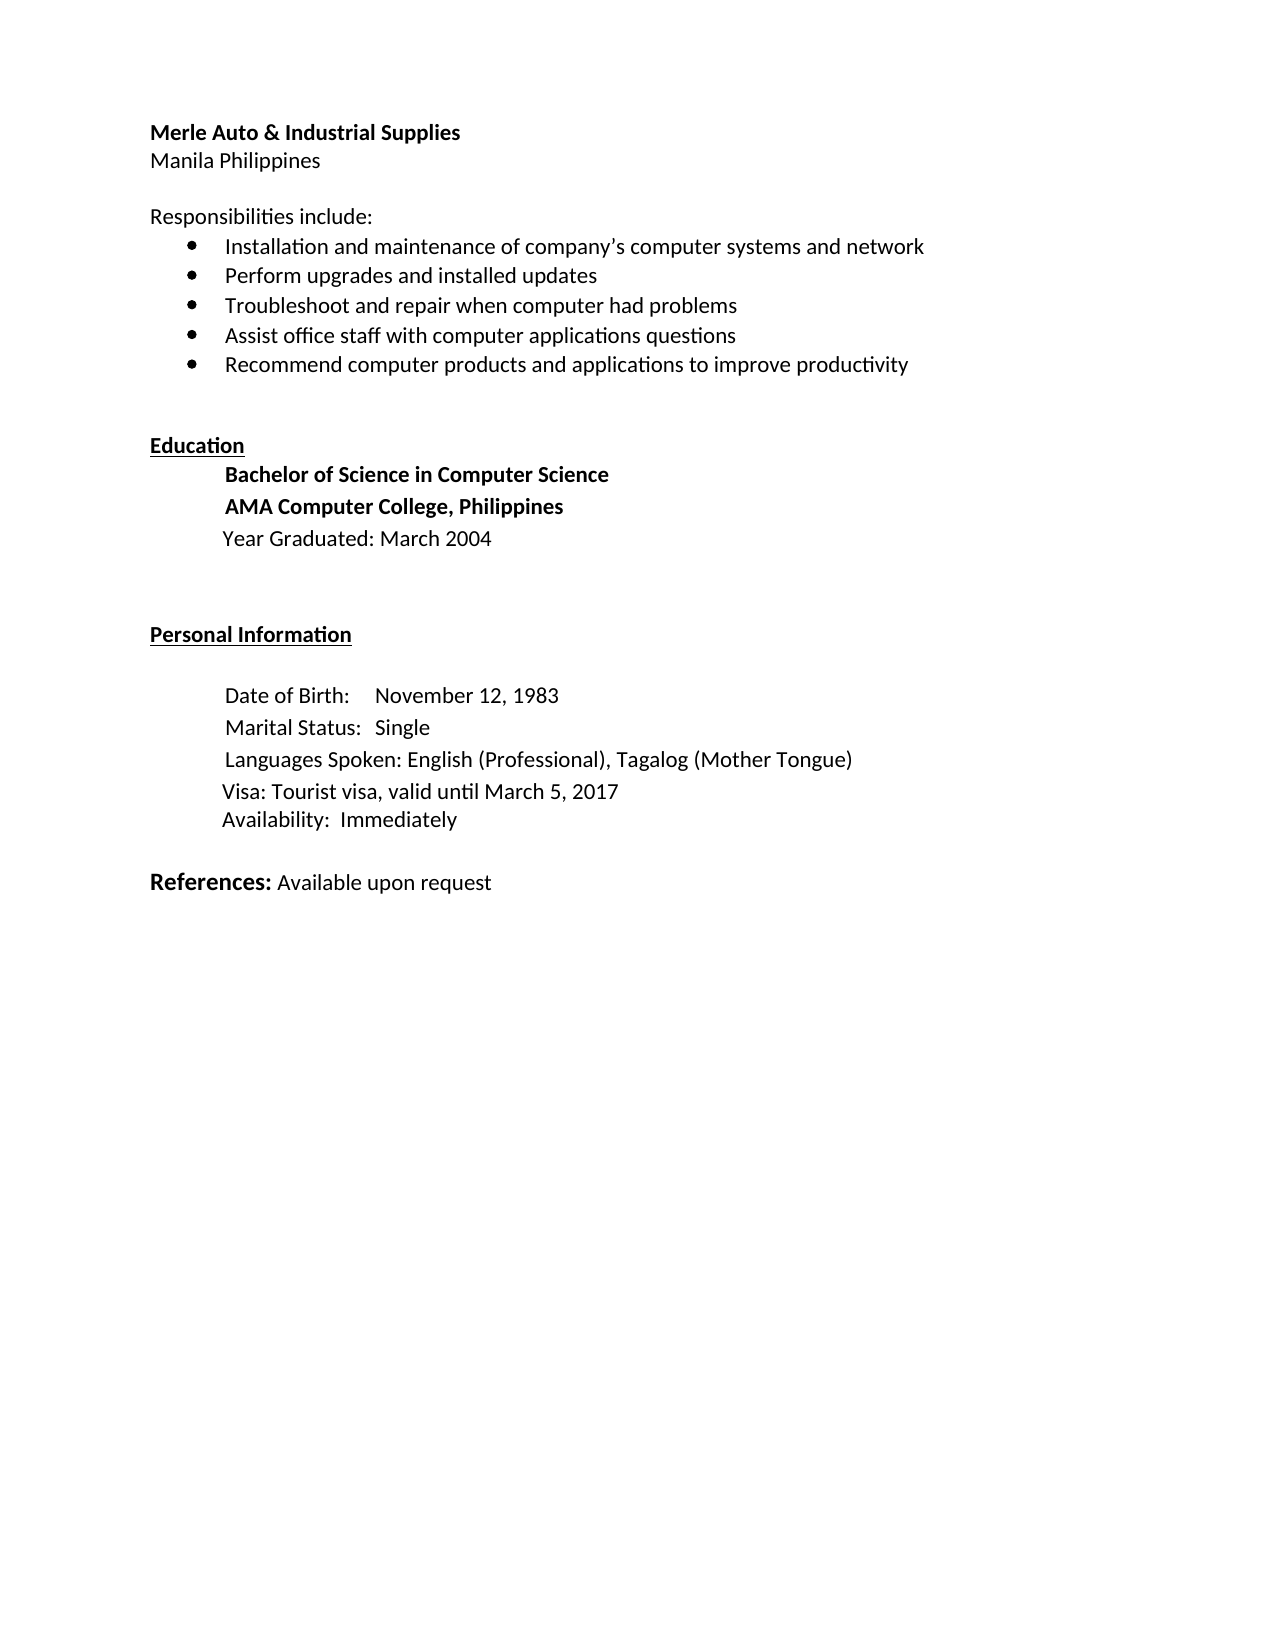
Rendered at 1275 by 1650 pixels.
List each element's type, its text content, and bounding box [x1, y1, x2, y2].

text Merle Auto & Industrial Supplies [150, 118, 1125, 146]
text Languages Spoken: English (Professional), Tagalog (Mother Tongue) [150, 745, 1125, 773]
text Date of Birth: November 12, 1983 [150, 681, 1125, 709]
list Recommend computer products and applications to improve productivity [187, 349, 1125, 379]
text References: Available upon request [150, 866, 1125, 896]
text Availability: Immediately [150, 805, 1125, 833]
text Personal Information [150, 621, 1125, 649]
text Manila Philippines [150, 146, 1125, 174]
text Visa: Tourist visa, valid until March 5, 2017 [150, 777, 1125, 805]
text Responsibilities include: [150, 202, 1125, 230]
text Marital Status: Single [150, 713, 1125, 741]
list Troubleshoot and repair when computer had problems [187, 289, 1125, 319]
list Assist office staff with computer applications questions [187, 319, 1125, 349]
list Perform upgrades and installed updates [187, 260, 1125, 289]
list Installation and maintenance of company’s computer systems and network [187, 230, 1125, 260]
text Education [150, 432, 1125, 460]
text AMA Computer College, Philippines [150, 492, 1125, 520]
text Bachelor of Science in Computer Science [150, 460, 1125, 488]
text Year Graduated: March 2004 [150, 524, 1125, 552]
